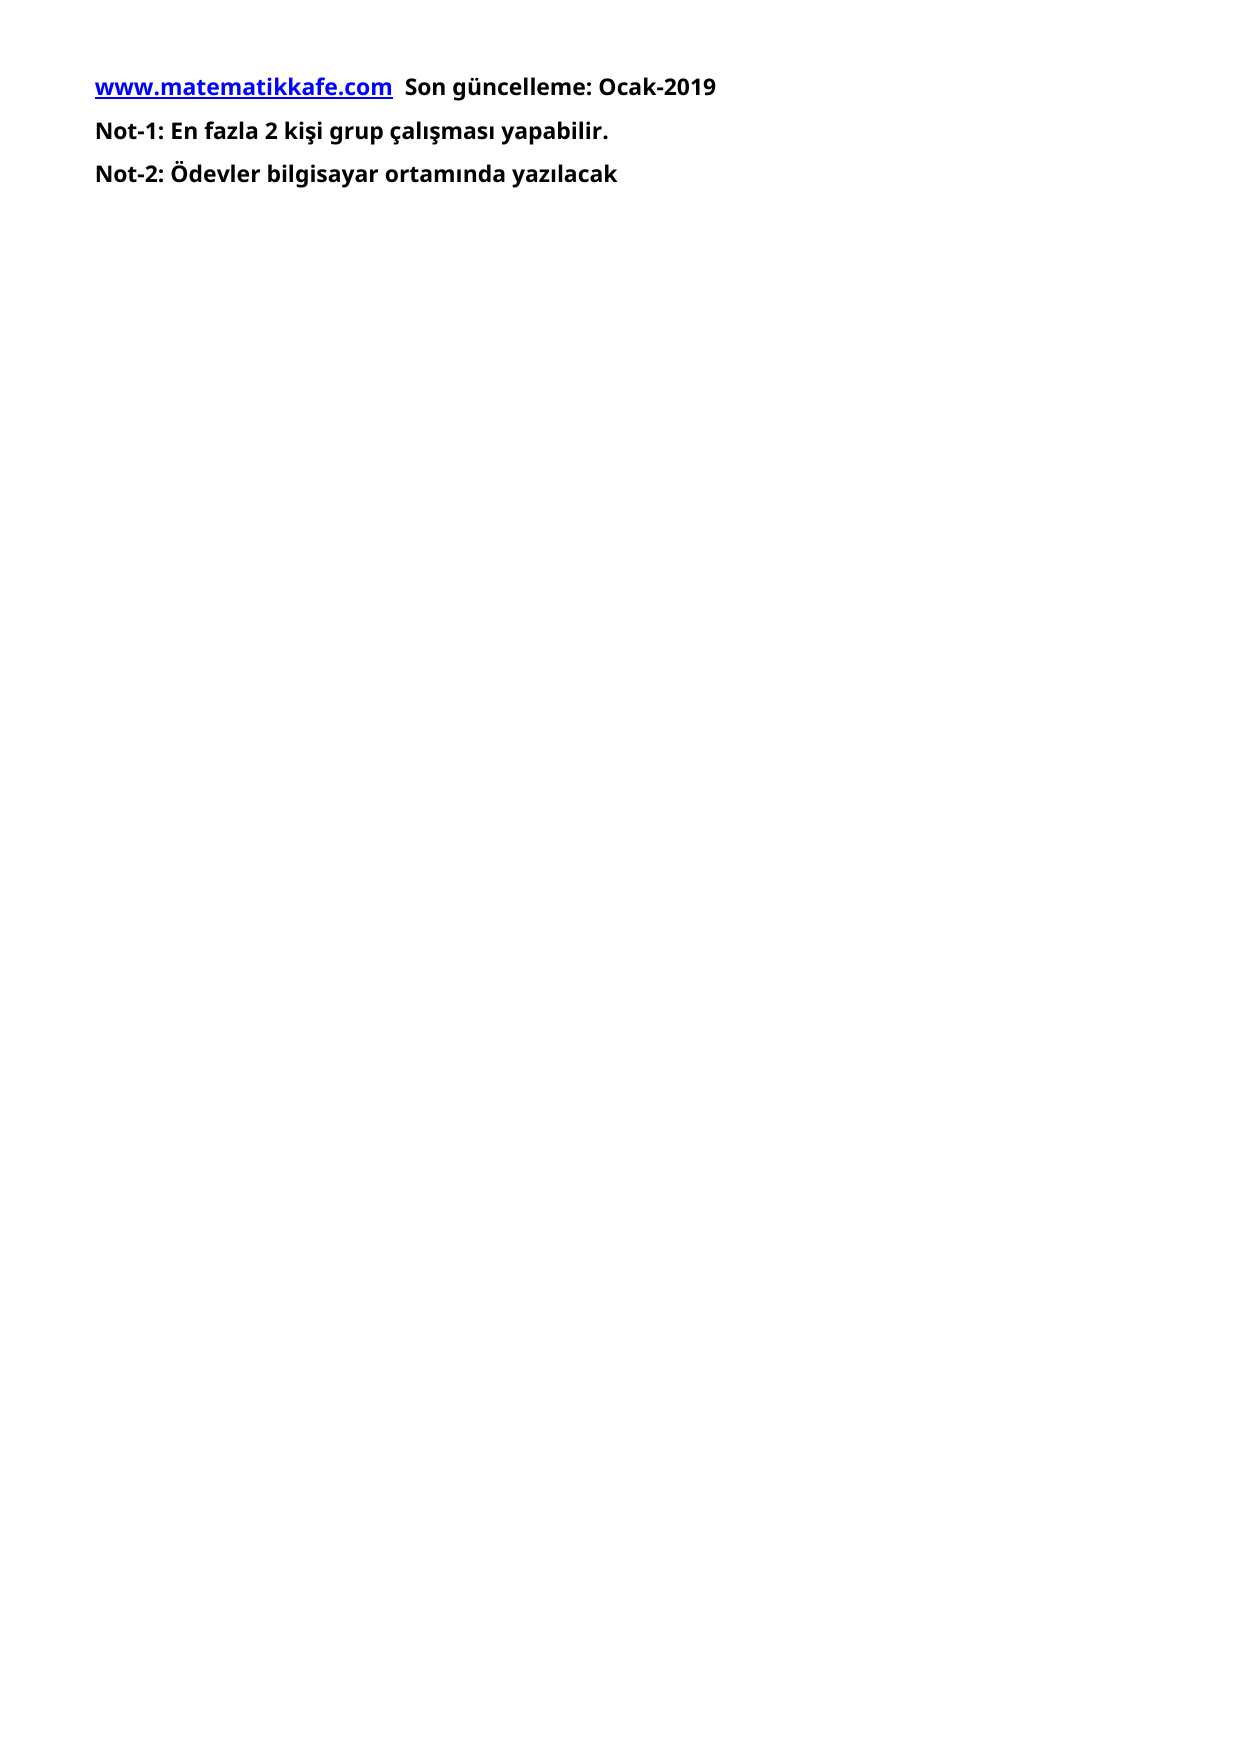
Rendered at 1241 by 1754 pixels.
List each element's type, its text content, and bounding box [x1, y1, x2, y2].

text Not-2: Ödevler bilgisayar ortamında yazılacak [94, 158, 1214, 189]
text Not-1: En fazla 2 kişi grup çalışması yapabilir. [94, 114, 1214, 146]
text www.matematikkafe.com Son güncelleme: Ocak-2019 [94, 71, 1214, 102]
